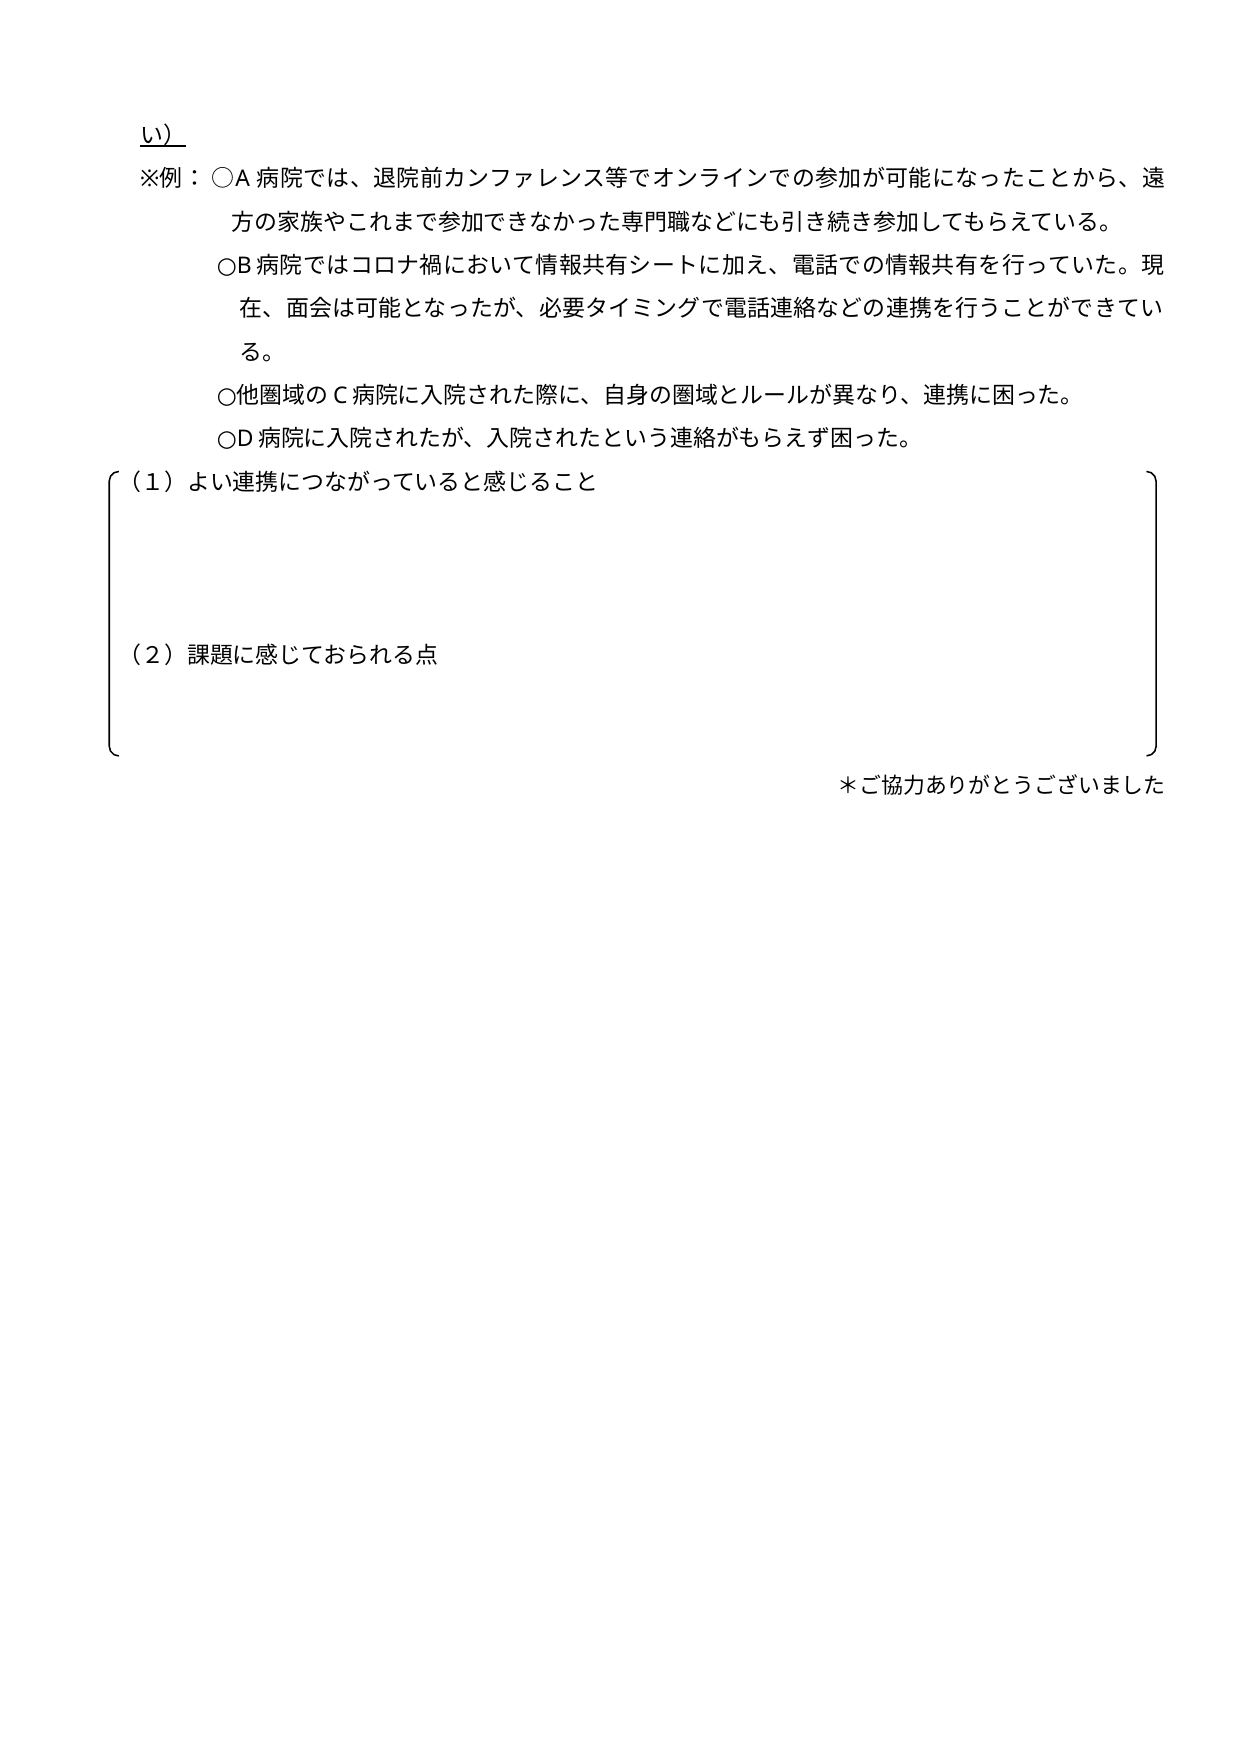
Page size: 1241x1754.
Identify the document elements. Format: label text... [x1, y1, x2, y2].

text （２）課題に感じておられる点 [118, 632, 1155, 675]
text ○他圏域のC病院に入院された際に、自身の圏域とルールが異なり、連携に困った。 [217, 372, 1165, 415]
text ○B病院ではコロナ禍において情報共有シートに加え、電話での情報共有を行っていた。現在、面会は可能となったが、必要タイミングで電話連絡などの連携を行うことができている。 [217, 242, 1165, 372]
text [140, 112, 1165, 155]
text ○D病院に入院されたが、入院されたという連絡がもらえず困った。 [217, 415, 1165, 458]
text ＊ご協力ありがとうございました [118, 762, 1165, 805]
text （１）よい連携につながっていると感じること [118, 458, 1165, 502]
text ※例： ○A 病院では、退院前カンファレンス等でオンラインでの参加が可能になったことから、遠方の家族やこれまで参加できなかった専門職などにも引き続き参加してもらえている。 [140, 155, 1165, 242]
